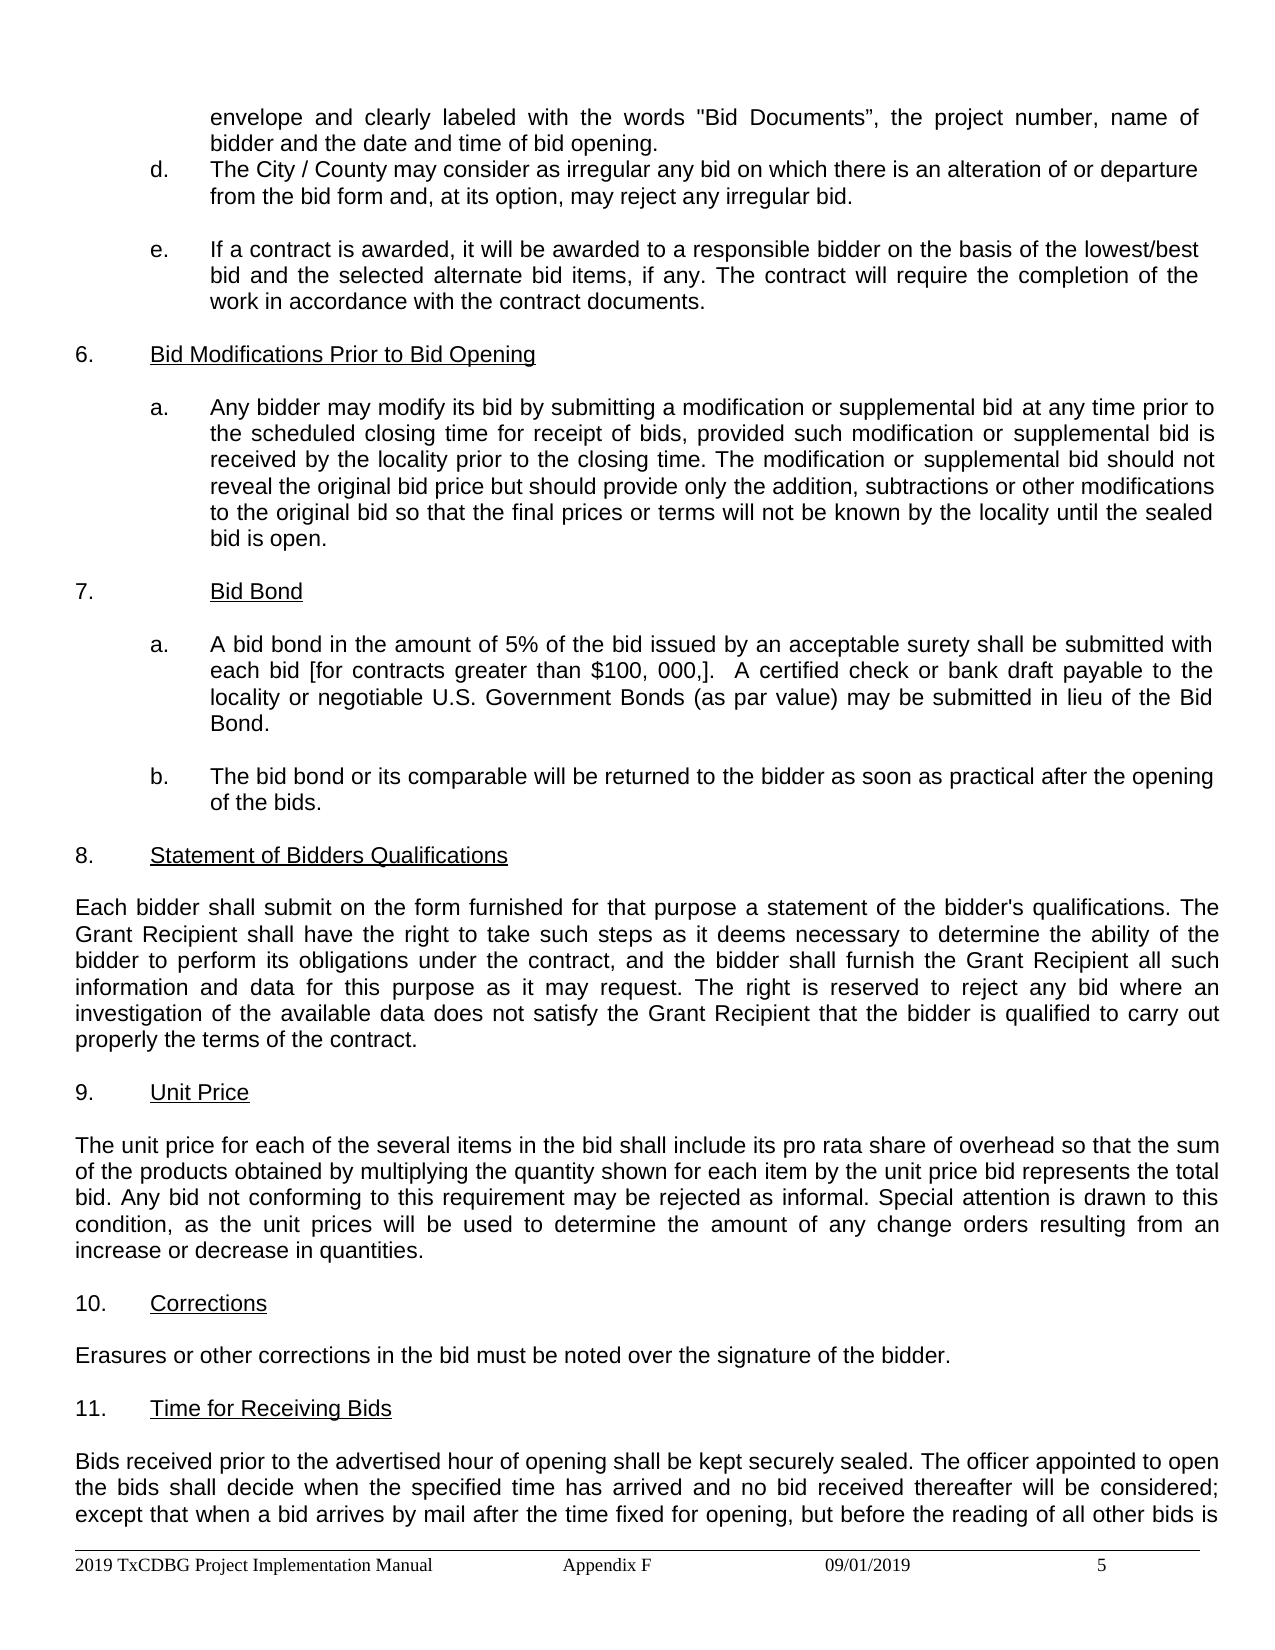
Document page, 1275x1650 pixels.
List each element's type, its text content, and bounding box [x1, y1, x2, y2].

text The unit price for each of the several items in the bid shall include its pro rata share of overhead so that the sum of the products obtained by multiplying the quantity shown for each item by the unit price bid represents the total bid. Any bid not conforming to this requirement may be rejected as informal. Special attention is drawn to this condition, as the unit prices will be used to determine the amount of any change orders resulting from an increase or decrease in quantities. [75, 1132, 1221, 1263]
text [75, 1448, 1221, 1527]
text 7. Bid Bond [75, 578, 1217, 604]
text 6. Bid Modifications Prior to Bid Opening [75, 341, 1215, 367]
text 10. Corrections [75, 1290, 1221, 1316]
text Erasures or other corrections in the bid must be noted over the signature of the bidder. [75, 1342, 1221, 1369]
text a. A bid bond in the amount of 5% of the bid issued by an acceptable surety shall be submitted with each bid [for contracts greater than $100, 000,]. A certified check or bank draft payable to the locality or negotiable U.S. Government Bonds (as par value) may be submitted in lieu of the Bid Bond. [150, 631, 1215, 736]
text d. The City / County may consider as irregular any bid on which there is an alteration of or departure from the bid form and, at its option, may reject any irregular bid. [150, 156, 1200, 209]
text e. If a contract is awarded, it will be awarded to a responsible bidder on the basis of the lowest/best bid and the selected alternate bid items, if any. The contract will require the completion of the work in accordance with the contract documents. [150, 236, 1200, 314]
text b. The bid bond or its comparable will be returned to the bidder as soon as practical after the opening of the bids. [150, 763, 1215, 815]
text 11. Time for Receiving Bids [75, 1395, 1221, 1421]
text 8. Statement of Bidders Qualifications [75, 842, 1221, 868]
text 9. Unit Price [75, 1079, 1221, 1105]
text Each bidder shall submit on the form furnished for that purpose a statement of the bidder's qualifications. The Grant Recipient shall have the right to take such steps as it deems necessary to determine the ability of the bidder to perform its obligations under the contract, and the bidder shall furnish the Grant Recipient all such information and data for this purpose as it may request. The right is reserved to reject any bid where an investigation of the available data does not satisfy the Grant Recipient that the bidder is qualified to carry out properly the terms of the contract. [75, 894, 1221, 1052]
text a. Any bidder may modify its bid by submitting a modification or supplemental bid at any time prior to the scheduled closing time for receipt of bids, provided such modification or supplemental bid is received by the locality prior to the closing time. The modification or supplemental bid should not reveal the original bid price but should provide only the addition, subtractions or other modifications to the original bid so that the final prices or terms will not be known by the locality until the sealed bid is open. [150, 394, 1215, 552]
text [150, 104, 1200, 156]
